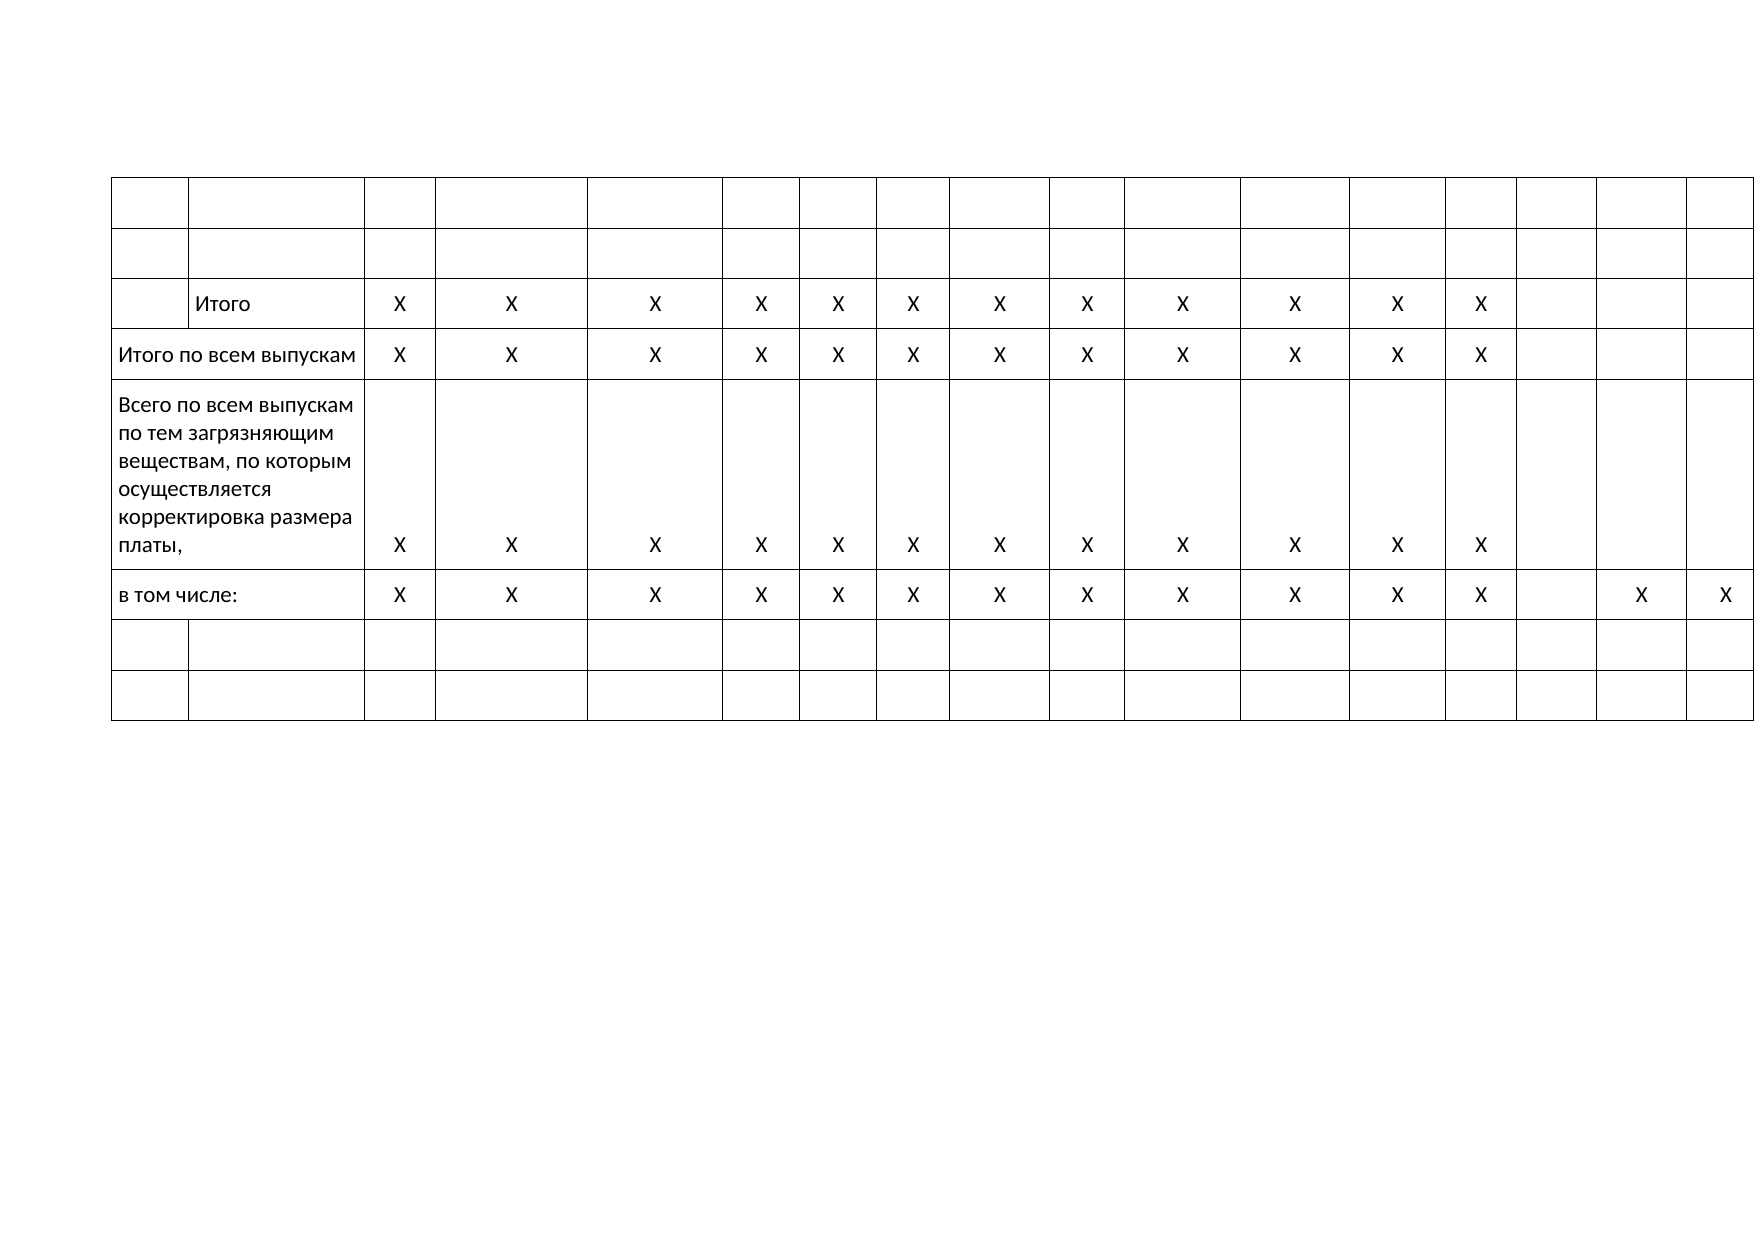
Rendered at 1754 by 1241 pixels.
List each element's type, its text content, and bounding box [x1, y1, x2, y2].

table_cell [189, 671, 364, 720]
table_cell X [1241, 570, 1349, 619]
table_cell [1050, 178, 1124, 227]
table_cell [588, 178, 722, 227]
table_cell [1241, 671, 1349, 720]
table_cell [1687, 178, 1753, 227]
table_cell [1517, 229, 1596, 278]
table_cell [1050, 671, 1124, 720]
table_cell X [1050, 329, 1124, 378]
table_cell [950, 178, 1049, 227]
table_cell X [723, 380, 799, 569]
table_cell [1446, 620, 1516, 669]
table_cell X [1350, 380, 1445, 569]
table_cell [723, 620, 799, 669]
table_cell [877, 671, 949, 720]
table_cell [1687, 229, 1753, 278]
table_cell X [1050, 380, 1124, 569]
table_cell X [1446, 380, 1516, 569]
table_cell [1125, 671, 1240, 720]
table_cell [365, 671, 435, 720]
table_cell [436, 178, 587, 227]
table_cell [1597, 279, 1686, 328]
table_cell X [1446, 279, 1516, 328]
table_cell [588, 620, 722, 669]
table_cell [950, 620, 1049, 669]
table_cell X [1125, 279, 1240, 328]
table_cell Итого по всем выпускам [112, 329, 364, 378]
table_cell [800, 178, 876, 227]
table_cell [1050, 229, 1124, 278]
table_cell [1687, 620, 1753, 669]
table_cell [1350, 671, 1445, 720]
table_cell [1597, 380, 1686, 569]
table_cell X [436, 329, 587, 378]
table_cell [1517, 671, 1596, 720]
table_cell [1125, 178, 1240, 227]
table_cell X [950, 279, 1049, 328]
table_cell [112, 671, 188, 720]
table_cell X [365, 329, 435, 378]
table_cell [1350, 620, 1445, 669]
table_cell [189, 178, 364, 227]
table_cell [436, 671, 587, 720]
table_cell X [1446, 329, 1516, 378]
table_cell [1050, 620, 1124, 669]
table_cell X [436, 279, 587, 328]
table_cell [1350, 229, 1445, 278]
table_cell [1687, 329, 1753, 378]
table_cell X [950, 329, 1049, 378]
table_cell X [723, 329, 799, 378]
table_cell X [1125, 329, 1240, 378]
table_cell X [1446, 570, 1516, 619]
table_cell [877, 178, 949, 227]
table_cell Всего по всем выпускам по тем загрязняющим веществам, по которым осуществляется корректировка размера платы, [112, 380, 364, 569]
table_cell X [1241, 329, 1349, 378]
table_cell [588, 229, 722, 278]
table_cell X [1350, 329, 1445, 378]
table_cell X [877, 570, 949, 619]
table_cell [1517, 570, 1596, 619]
table_cell [877, 620, 949, 669]
table_cell [1597, 620, 1686, 669]
table_cell X [1241, 279, 1349, 328]
table_cell X [1350, 570, 1445, 619]
table_cell X [588, 279, 722, 328]
table_cell X [1687, 570, 1753, 619]
table_cell [1597, 229, 1686, 278]
table_cell [112, 279, 188, 328]
table_cell [1687, 380, 1753, 569]
table_cell X [1125, 380, 1240, 569]
table_cell [112, 229, 188, 278]
table_cell X [723, 570, 799, 619]
table_cell в том числе: [112, 570, 364, 619]
table_cell [588, 671, 722, 720]
table_cell X [1050, 279, 1124, 328]
table_cell [436, 229, 587, 278]
table_cell X [588, 380, 722, 569]
table_cell [1446, 671, 1516, 720]
table_cell X [1597, 570, 1686, 619]
table_cell X [723, 279, 799, 328]
table_cell [1597, 178, 1686, 227]
table_cell [1350, 178, 1445, 227]
table_cell [1125, 229, 1240, 278]
table_cell X [365, 380, 435, 569]
table_cell X [588, 329, 722, 378]
table_cell [1517, 329, 1596, 378]
table_cell [436, 620, 587, 669]
table_cell [800, 671, 876, 720]
table_cell [1241, 620, 1349, 669]
table_cell [365, 229, 435, 278]
table_cell [1446, 229, 1516, 278]
table_cell [1446, 178, 1516, 227]
table_cell X [877, 279, 949, 328]
table_cell [1517, 178, 1596, 227]
table_cell X [877, 329, 949, 378]
table_cell [1687, 279, 1753, 328]
table_cell [1517, 620, 1596, 669]
table_cell [1517, 279, 1596, 328]
table_cell X [588, 570, 722, 619]
table_cell X [1241, 380, 1349, 569]
table_cell [1597, 671, 1686, 720]
table_cell [189, 229, 364, 278]
table_cell [950, 671, 1049, 720]
table_cell [723, 671, 799, 720]
table_cell [1241, 178, 1349, 227]
table_cell [1687, 671, 1753, 720]
table_cell [365, 178, 435, 227]
table_cell [1517, 380, 1596, 569]
table_cell X [950, 570, 1049, 619]
table_cell [189, 620, 364, 669]
table_cell [1597, 329, 1686, 378]
table_cell Итого [189, 279, 364, 328]
table_cell X [800, 570, 876, 619]
table_cell X [1350, 279, 1445, 328]
table_cell [365, 620, 435, 669]
table_cell X [950, 380, 1049, 569]
table_cell [800, 229, 876, 278]
table_cell X [1050, 570, 1124, 619]
table_cell X [800, 329, 876, 378]
table_cell [877, 229, 949, 278]
table_cell [800, 620, 876, 669]
table_cell X [800, 380, 876, 569]
table_cell [1241, 229, 1349, 278]
table_cell X [1125, 570, 1240, 619]
table_cell X [800, 279, 876, 328]
table_cell [723, 229, 799, 278]
table_cell [112, 620, 188, 669]
table_cell X [365, 279, 435, 328]
table_cell X [436, 570, 587, 619]
table_cell [1125, 620, 1240, 669]
table_cell [112, 178, 188, 227]
table_cell X [436, 380, 587, 569]
table_cell X [877, 380, 949, 569]
table_cell [950, 229, 1049, 278]
table_cell [723, 178, 799, 227]
table_cell X [365, 570, 435, 619]
